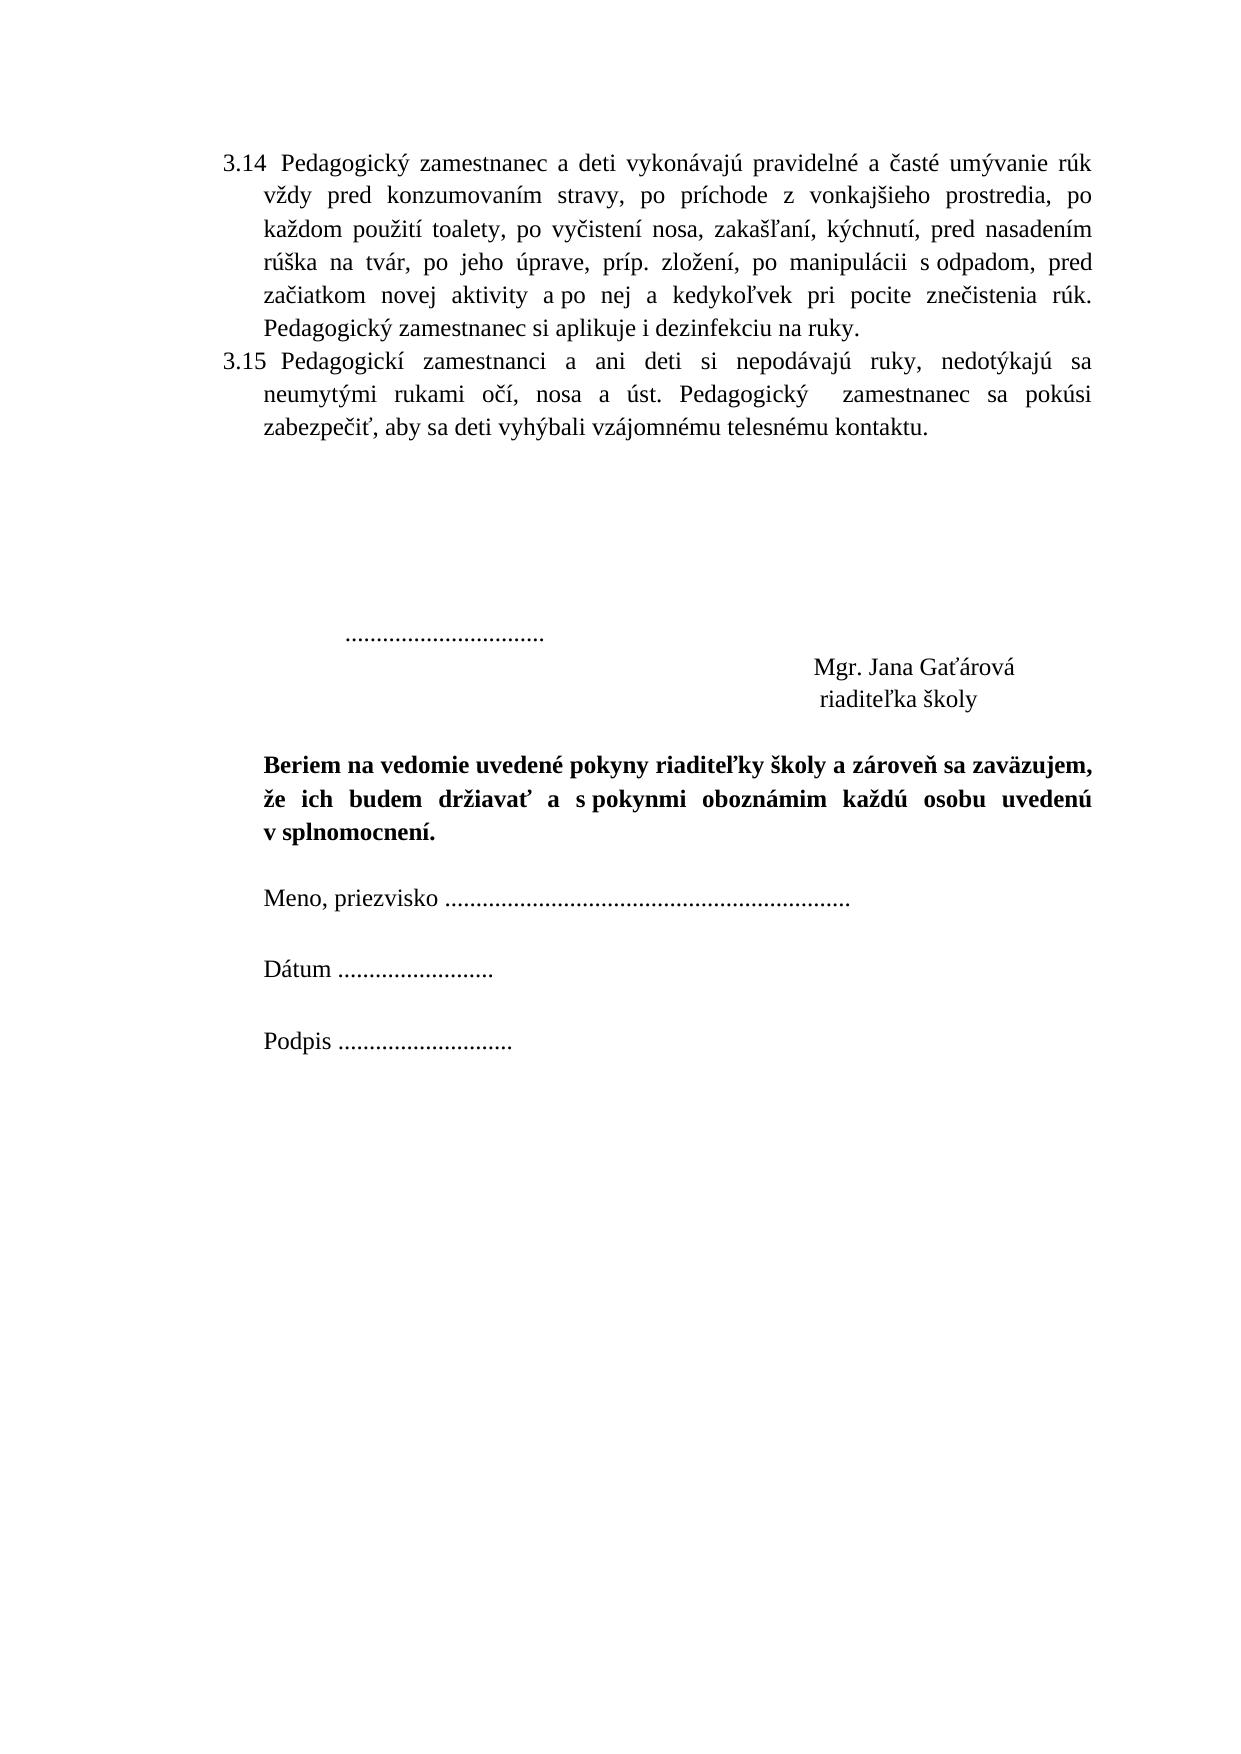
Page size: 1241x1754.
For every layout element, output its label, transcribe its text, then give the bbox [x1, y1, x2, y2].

list Pedagogickí zamestnanci a ani deti si nepodávajú ruky, nedotýkajú sa neumytými rukami očí, nosa a úst. Pedagogický zamestnanec sa pokúsi zabezpečiť, aby sa deti vyhýbali vzájomnému telesnému kontaktu. [223, 346, 1093, 441]
list ................................ [263, 618, 1093, 647]
list Meno, priezvisko ................................................................. [263, 883, 1093, 911]
list riaditeľka školy [263, 684, 1093, 713]
list Podpis ............................ [263, 1026, 1093, 1055]
list Pedagogický zamestnanec a deti vykonávajú pravidelné a časté umývanie rúk vždy pred konzumovaním stravy, po príchode z vonkajšieho prostredia, po každom použití toalety, po vyčistení nosa, zakašľaní, kýchnutí, pred nasadením rúška na tvár, po jeho úprave, príp. zložení, po manipulácii s odpadom, pred začiatkom novej aktivity a po nej a kedykoľvek pri pocite znečistenia rúk. Pedagogický zamestnanec si aplikuje i dezinfekciu na ruky. [223, 148, 1093, 341]
list Dátum ......................... [263, 954, 1093, 983]
list Beriem na vedomie uvedené pokyny riaditeľky školy a zároveň sa zaväzujem, že ich budem držiavať a s pokynmi oboznámim každú osobu uvedenú v splnomocnení. [263, 751, 1093, 845]
list Mgr. Jana Gaťárová [263, 652, 1093, 680]
